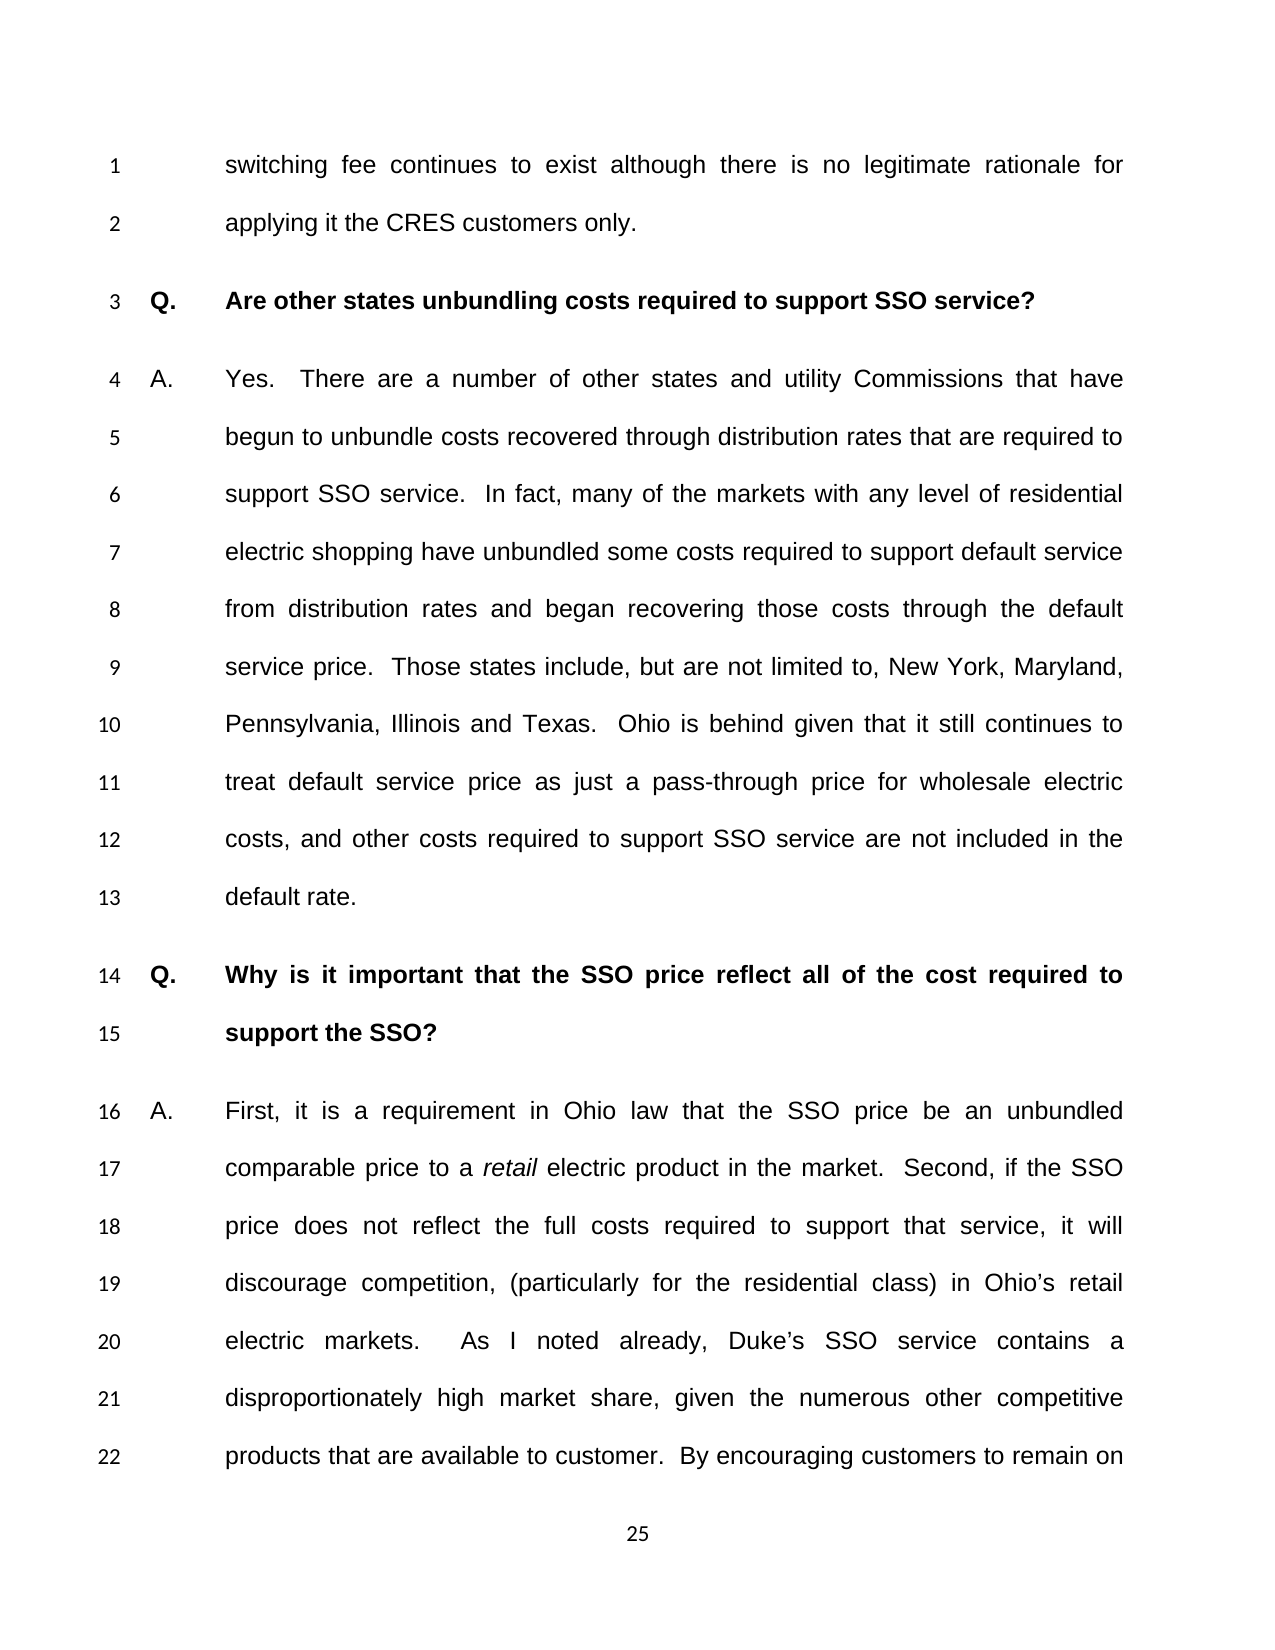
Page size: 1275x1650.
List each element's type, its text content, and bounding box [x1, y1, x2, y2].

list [150, 150, 1125, 236]
text Q. Why is it important that the SSO price reflect all of the cost required to support the SSO? [150, 960, 1125, 1046]
text Q. Are other states unbundling costs required to support SSO service? [150, 286, 1125, 314]
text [150, 1096, 1125, 1469]
text A. Yes. There are a number of other states and utility Commissions that have begun to unbundle costs recovered through distribution rates that are required to support SSO service. In fact, many of the markets with any level of residential electric shopping have unbundled some costs required to support default service from distribution rates and began recovering those costs through the default service price. Those states include, but are not limited to, New York, Maryland, Pennsylvania, Illinois and Texas. Ohio is behind given that it still continues to treat default service price as just a pass-through price for wholesale electric costs, and other costs required to support SSO service are not included in the default rate. [150, 364, 1125, 910]
